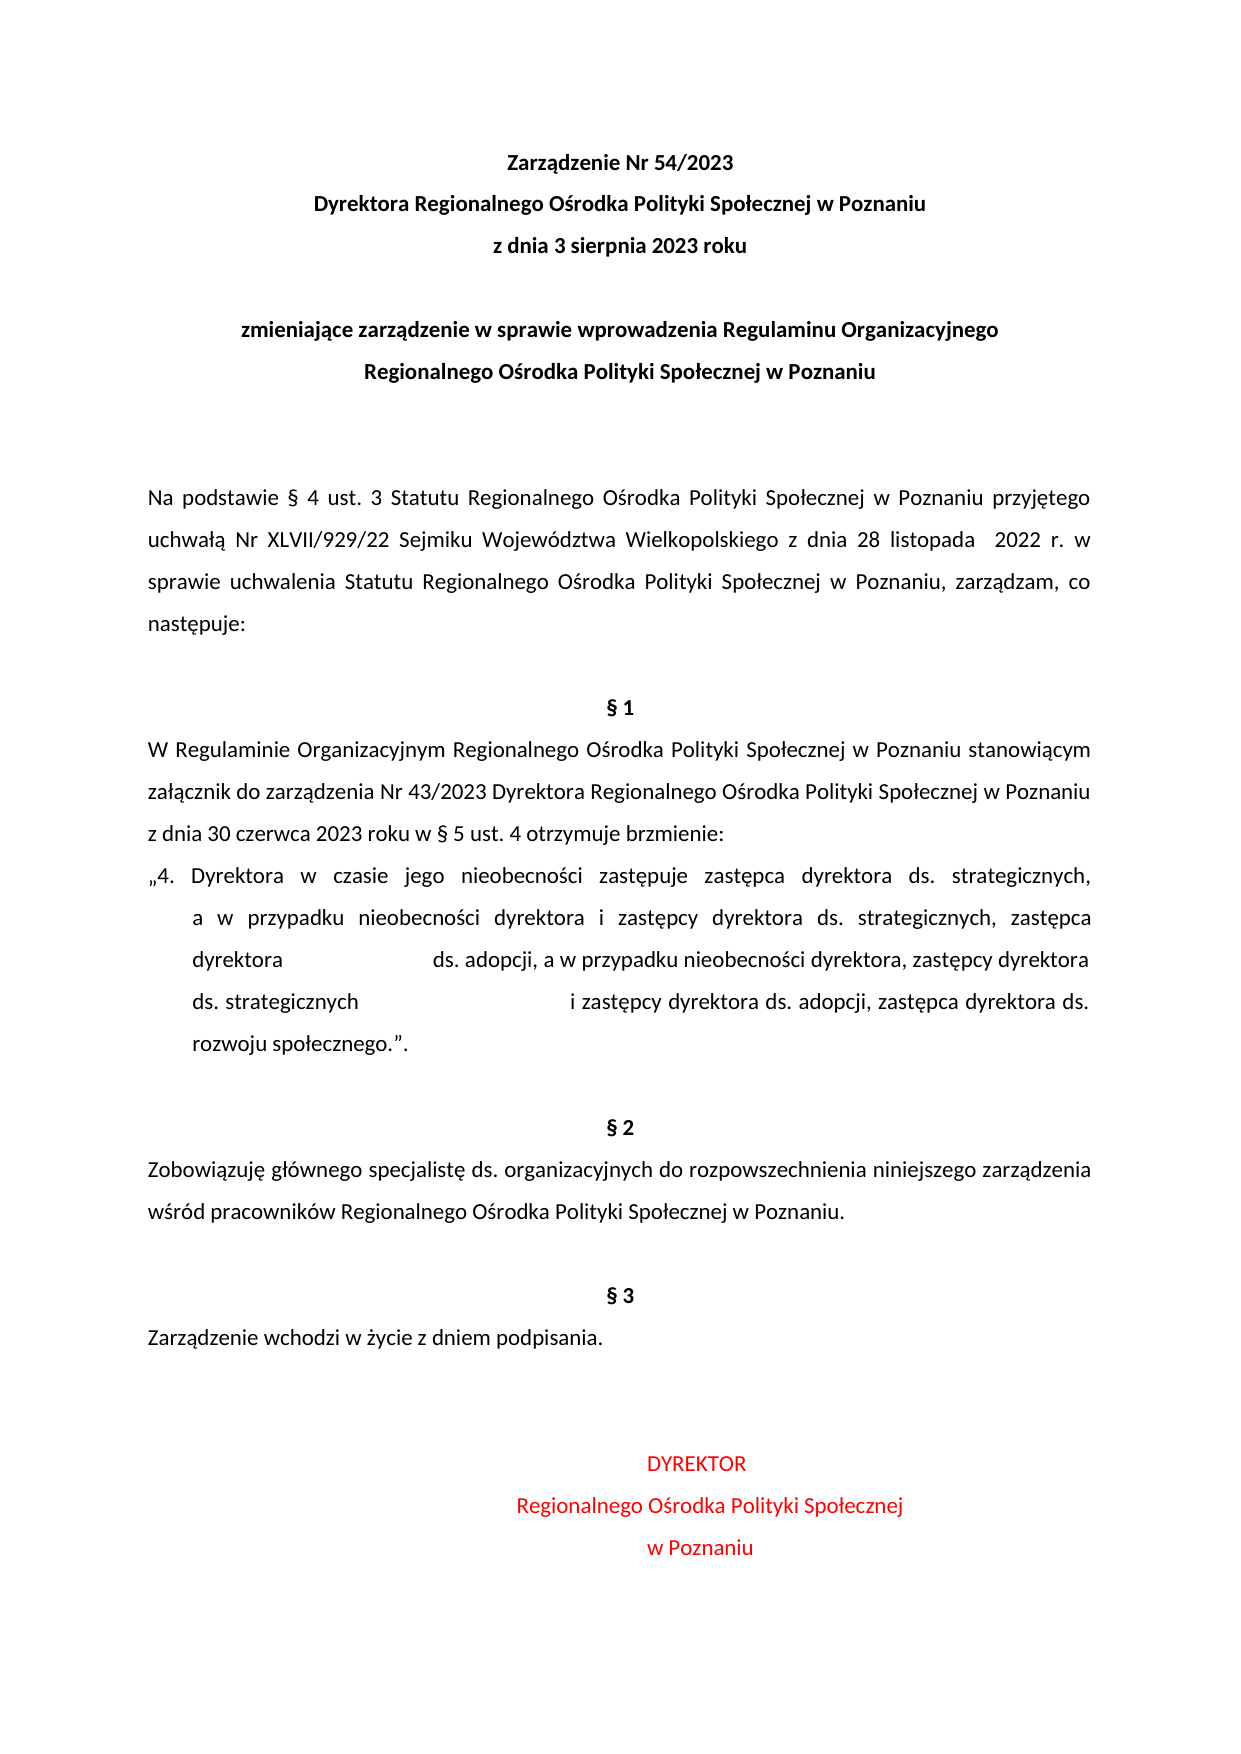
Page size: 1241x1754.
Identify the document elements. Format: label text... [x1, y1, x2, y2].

text Zarządzenie Nr 54/2023 [148, 148, 1093, 176]
text Zobowiązuję głównego specjalistę ds. organizacyjnych do rozpowszechnienia niniejszego zarządzenia wśród pracowników Regionalnego Ośrodka Polityki Społecznej w Poznaniu. [148, 1155, 1093, 1225]
text W Regulaminie Organizacyjnym Regionalnego Ośrodka Polityki Społecznej w Poznaniu stanowiącym załącznik do zarządzenia Nr 43/2023 Dyrektora Regionalnego Ośrodka Polityki Społecznej w Poznaniu z dnia 30 czerwca 2023 roku w § 5 ust. 4 otrzymuje brzmienie: [148, 735, 1093, 847]
text § 3 [148, 1281, 1093, 1309]
text z dnia 3 sierpnia 2023 roku [148, 232, 1093, 259]
text Na podstawie § 4 ust. 3 Statutu Regionalnego Ośrodka Polityki Społecznej w Poznaniu przyjętego uchwałą Nr XLVII/929/22 Sejmiku Województwa Wielkopolskiego z dnia 28 listopada 2022 r. w sprawie uchwalenia Statutu Regionalnego Ośrodka Polityki Społecznej w Poznaniu, zarządzam, co następuje: [148, 483, 1093, 637]
text § 2 [148, 1113, 1093, 1141]
text § 1 [148, 693, 1093, 721]
text „4. Dyrektora w czasie jego nieobecności zastępuje zastępca dyrektora ds. strategicznych, a w przypadku nieobecności dyrektora i zastępcy dyrektora ds. strategicznych, zastępca dyrektora ds. adopcji, a w przypadku nieobecności dyrektora, zastępcy dyrektora ds. strategicznych i zastępcy dyrektora ds. adopcji, zastępca dyrektora ds. rozwoju społecznego.”. [148, 861, 1093, 1057]
text Regionalnego Ośrodka Polityki Społecznej [148, 1491, 1093, 1519]
text Dyrektora Regionalnego Ośrodka Polityki Społecznej w Poznaniu [148, 189, 1093, 218]
text Regionalnego Ośrodka Polityki Społecznej w Poznaniu [148, 357, 1093, 386]
text DYREKTOR [590, 1449, 1093, 1477]
text Zarządzenie wchodzi w życie z dniem podpisania. [148, 1323, 1093, 1351]
text w Poznaniu [148, 1533, 1093, 1561]
text zmieniające zarządzenie w sprawie wprowadzenia Regulaminu Organizacyjnego [148, 316, 1093, 343]
